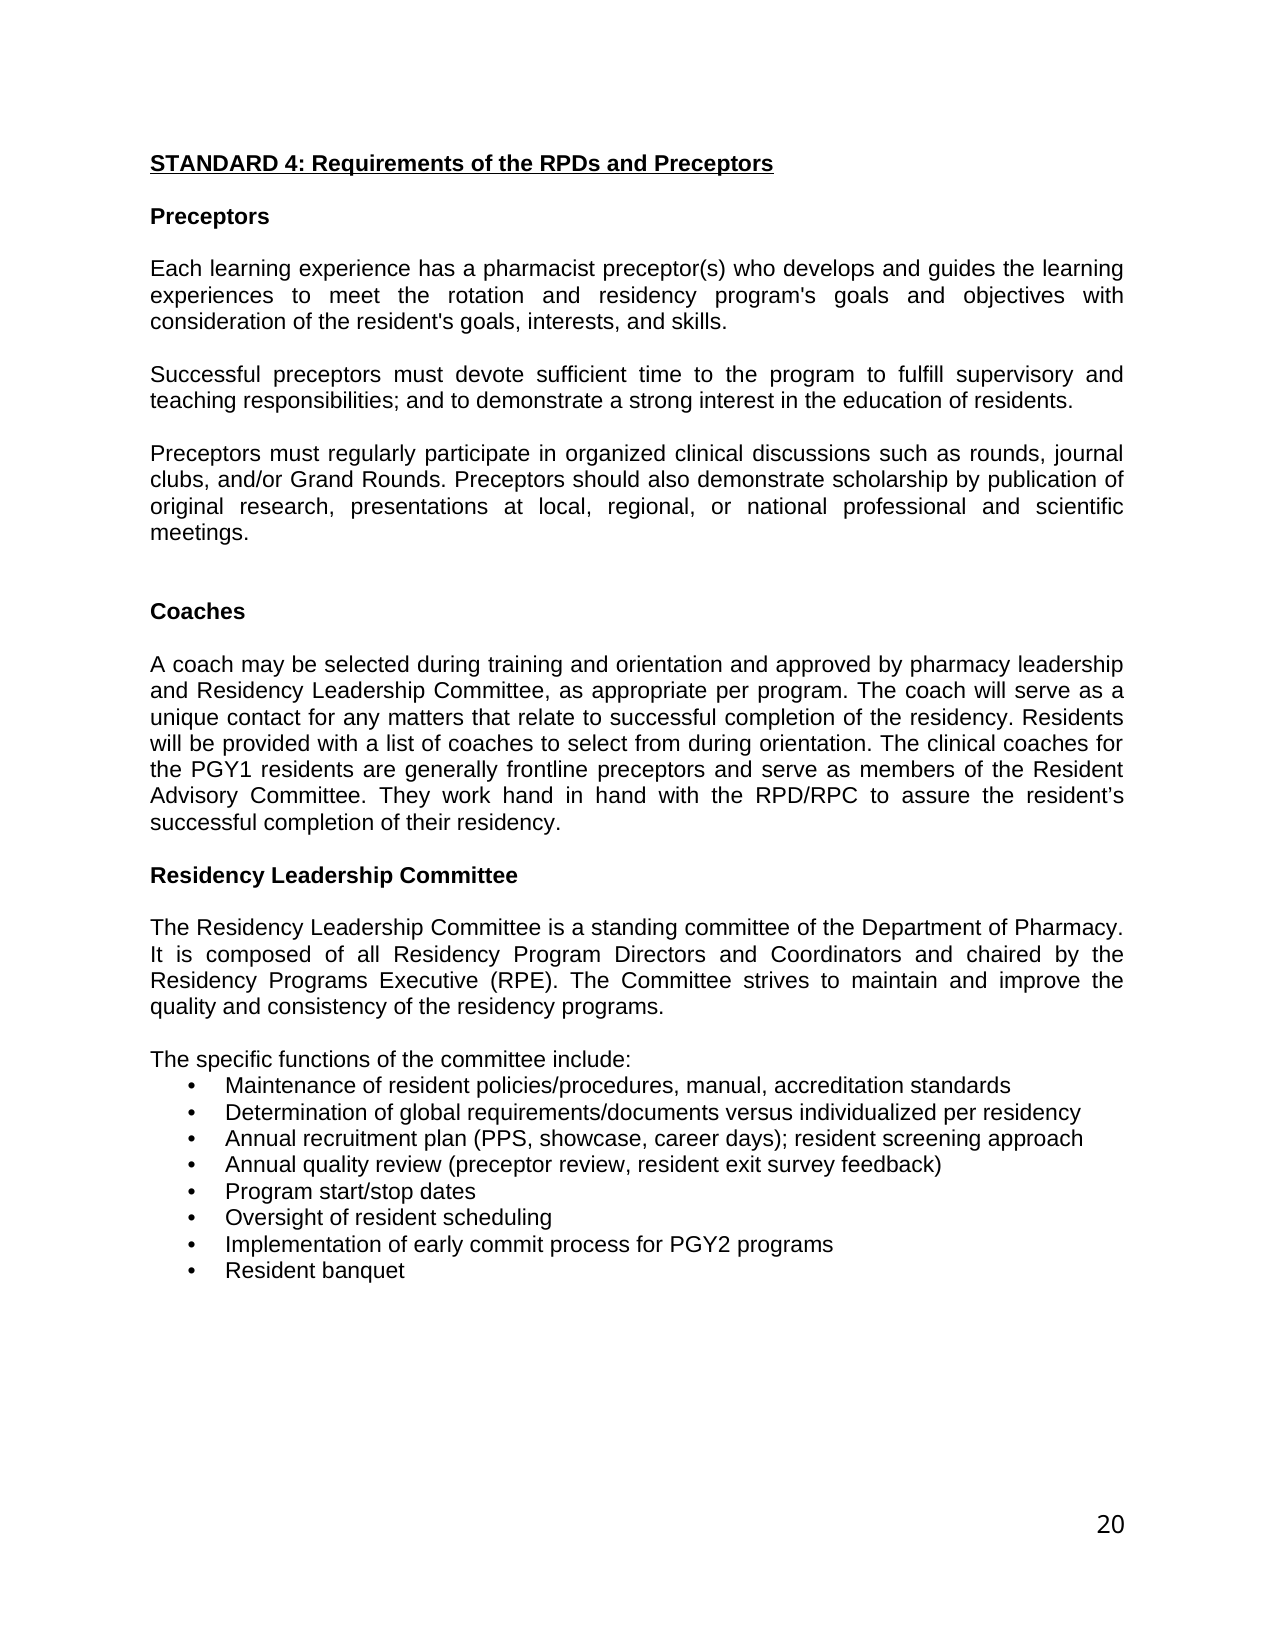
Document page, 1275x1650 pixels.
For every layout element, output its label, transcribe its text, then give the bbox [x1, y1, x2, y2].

list Oversight of resident scheduling [187, 1204, 1125, 1231]
text A coach may be selected during training and orientation and approved by pharmacy leadership and Residency Leadership Committee, as appropriate per program. The coach will serve as a unique contact for any matters that relate to successful completion of the residency. Residents will be provided with a list of coaches to select from during orientation. The clinical coaches for the PGY1 residents are generally frontline preceptors and serve as members of the Resident Advisory Committee. They work hand in hand with the RPD/RPC to assure the resident’s successful completion of their residency. [150, 651, 1125, 835]
text The specific functions of the committee include: [150, 1046, 1125, 1072]
text Preceptors [150, 203, 1125, 229]
text The Residency Leadership Committee is a standing committee of the Department of Pharmacy. It is composed of all Residency Program Directors and Coordinators and chaired by the Residency Programs Executive (RPE). The Committee strives to maintain and improve the quality and consistency of the residency programs. [150, 914, 1125, 1020]
list Implementation of early commit process for PGY2 programs [187, 1231, 1125, 1257]
text Residency Leadership Committee [150, 862, 1125, 888]
list Annual quality review (preceptor review, resident exit survey feedback) [187, 1151, 1125, 1178]
text STANDARD 4: Requirements of the RPDs and Preceptors [150, 150, 1125, 176]
list Resident banquet [187, 1257, 1125, 1283]
text Successful preceptors must devote sufficient time to the program to fulfill supervisory and teaching responsibilities; and to demonstrate a strong interest in the education of residents. [150, 361, 1125, 413]
text Coaches [150, 598, 1125, 624]
text Preceptors must regularly participate in organized clinical discussions such as rounds, journal clubs, and/or Grand Rounds. Preceptors should also demonstrate scholarship by publication of original research, presentations at local, regional, or national professional and scientific meetings. [150, 440, 1125, 545]
list Program start/stop dates [187, 1178, 1125, 1204]
text Each learning experience has a pharmacist preceptor(s) who develops and guides the learning experiences to meet the rotation and residency program's goals and objectives with consideration of the resident's goals, interests, and skills. [150, 255, 1125, 334]
list Annual recruitment plan (PPS, showcase, career days); resident screening approach [187, 1125, 1125, 1151]
list Maintenance of resident policies/procedures, manual, accreditation standards [187, 1072, 1125, 1099]
list Determination of global requirements/documents versus individualized per residency [187, 1099, 1125, 1125]
